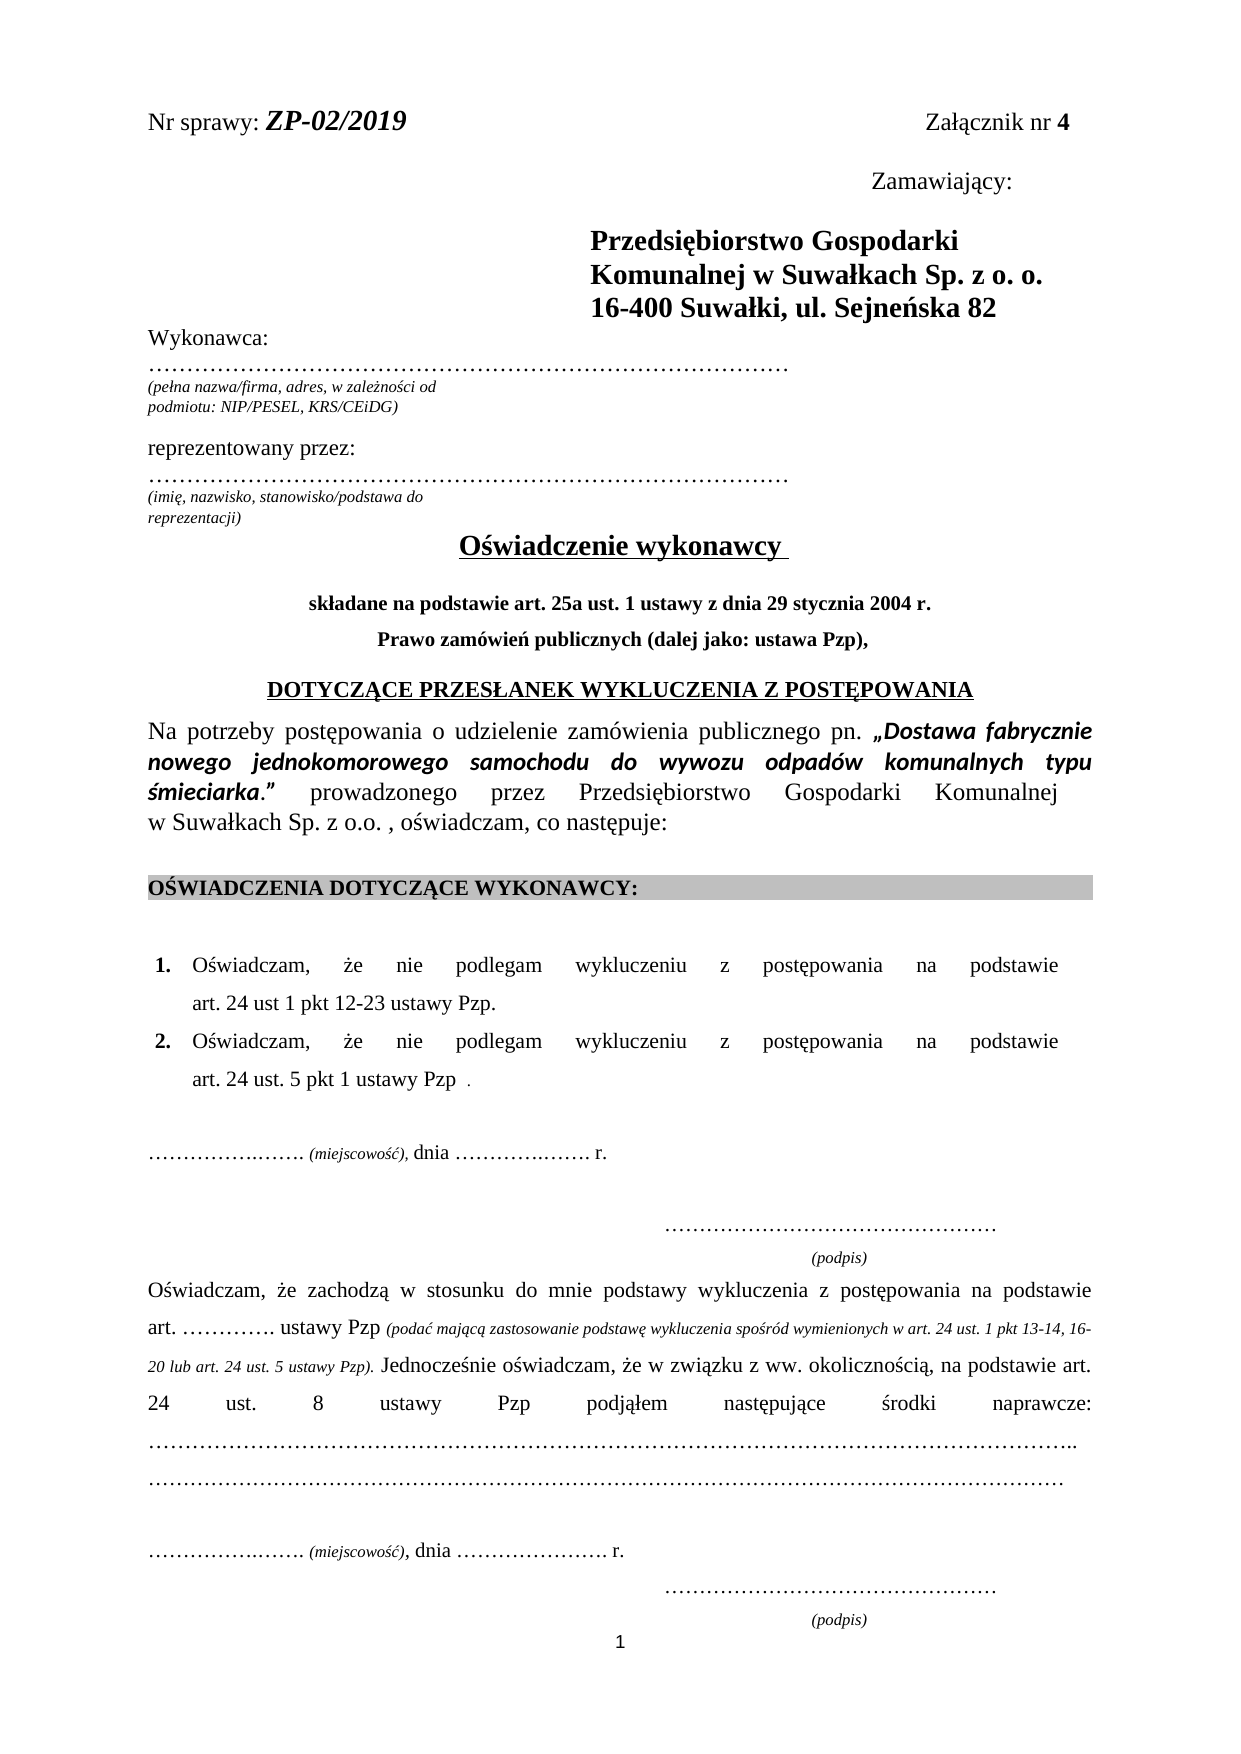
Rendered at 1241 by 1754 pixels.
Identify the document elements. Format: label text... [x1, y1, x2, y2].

text ………………………………………… [148, 1574, 1093, 1598]
text (pełna nazwa/firma, adres, w zależności od podmiotu: NIP/PESEL, KRS/CEiDG) [148, 377, 472, 416]
text …………………………………………………………………………………………………………………… [148, 1466, 1093, 1490]
text (podpis) [738, 1610, 1093, 1629]
text ………………………………………………………………………… [148, 461, 1093, 487]
text (podpis) [738, 1248, 1093, 1267]
text Nr sprawy: ZP-02/2019 Załącznik nr 4 [148, 103, 1093, 137]
text …………….……. (miejscowość), dnia …………………. r. [148, 1538, 1093, 1562]
text Na potrzeby postępowania o udzielenie zamówienia publicznego pn. „Dostawa fabrycznie nowego jednokomorowego samochodu do wywozu odpadów komunalnych typu śmieciarka.” prowadzonego przez Przedsiębiorstwo Gospodarki Komunalnej w Suwałkach Sp. z o.o. , oświadczam, co następuje: [148, 715, 1093, 836]
list Oświadczam, że nie podlegam wykluczeniu z postępowania na podstawie art. 24 ust. 5 pkt 1 ustawy Pzp . [154, 1028, 1093, 1091]
text Przedsiębiorstwo Gospodarki Komunalnej w Suwałkach Sp. z o. o. [590, 223, 1093, 290]
text Wykonawca: [148, 324, 1093, 350]
text ………………………………………………………………………… [148, 350, 1093, 377]
text OŚWIADCZENIA DOTYCZĄCE WYKONAWCY: [148, 875, 1093, 900]
text 16-400 Suwałki, ul. Sejneńska 82 [590, 290, 1093, 324]
text (imię, nazwisko, stanowisko/podstawa do reprezentacji) [148, 487, 472, 527]
text Prawo zamówień publicznych (dalej jako: ustawa Pzp), [148, 627, 1093, 651]
text składane na podstawie art. 25a ust. 1 ustawy z dnia 29 stycznia 2004 r. [148, 591, 1093, 615]
text Oświadczam, że zachodzą w stosunku do mnie podstawy wykluczenia z postępowania na podstawie art. …………. ustawy Pzp (podać mającą zastosowanie podstawę wykluczenia spośród wymienionych w art. 24 ust. 1 pkt 13-14, 16-20 lub art. 24 ust. 5 ustawy Pzp). Jednocześnie oświadczam, że w związku z ww. okolicznością, na podstawie art. 24 ust. 8 ustawy Pzp podjąłem następujące środki naprawcze: ……………………………………………………………………………………………………………….. [148, 1277, 1093, 1453]
text Oświadczenie wykonawcy [148, 528, 1093, 562]
text reprezentowany przez: [148, 434, 1093, 461]
text ………………………………………… [148, 1212, 1093, 1236]
text Zamawiający: [871, 166, 1093, 194]
list Oświadczam, że nie podlegam wykluczeniu z postępowania na podstawie art. 24 ust 1 pkt 12-23 ustawy Pzp. [154, 952, 1093, 1015]
text DOTYCZĄCE PRZESŁANEK WYKLUCZENIA Z POSTĘPOWANIA [148, 676, 1093, 702]
text …………….……. (miejscowość), dnia ………….……. r. [148, 1140, 1093, 1164]
